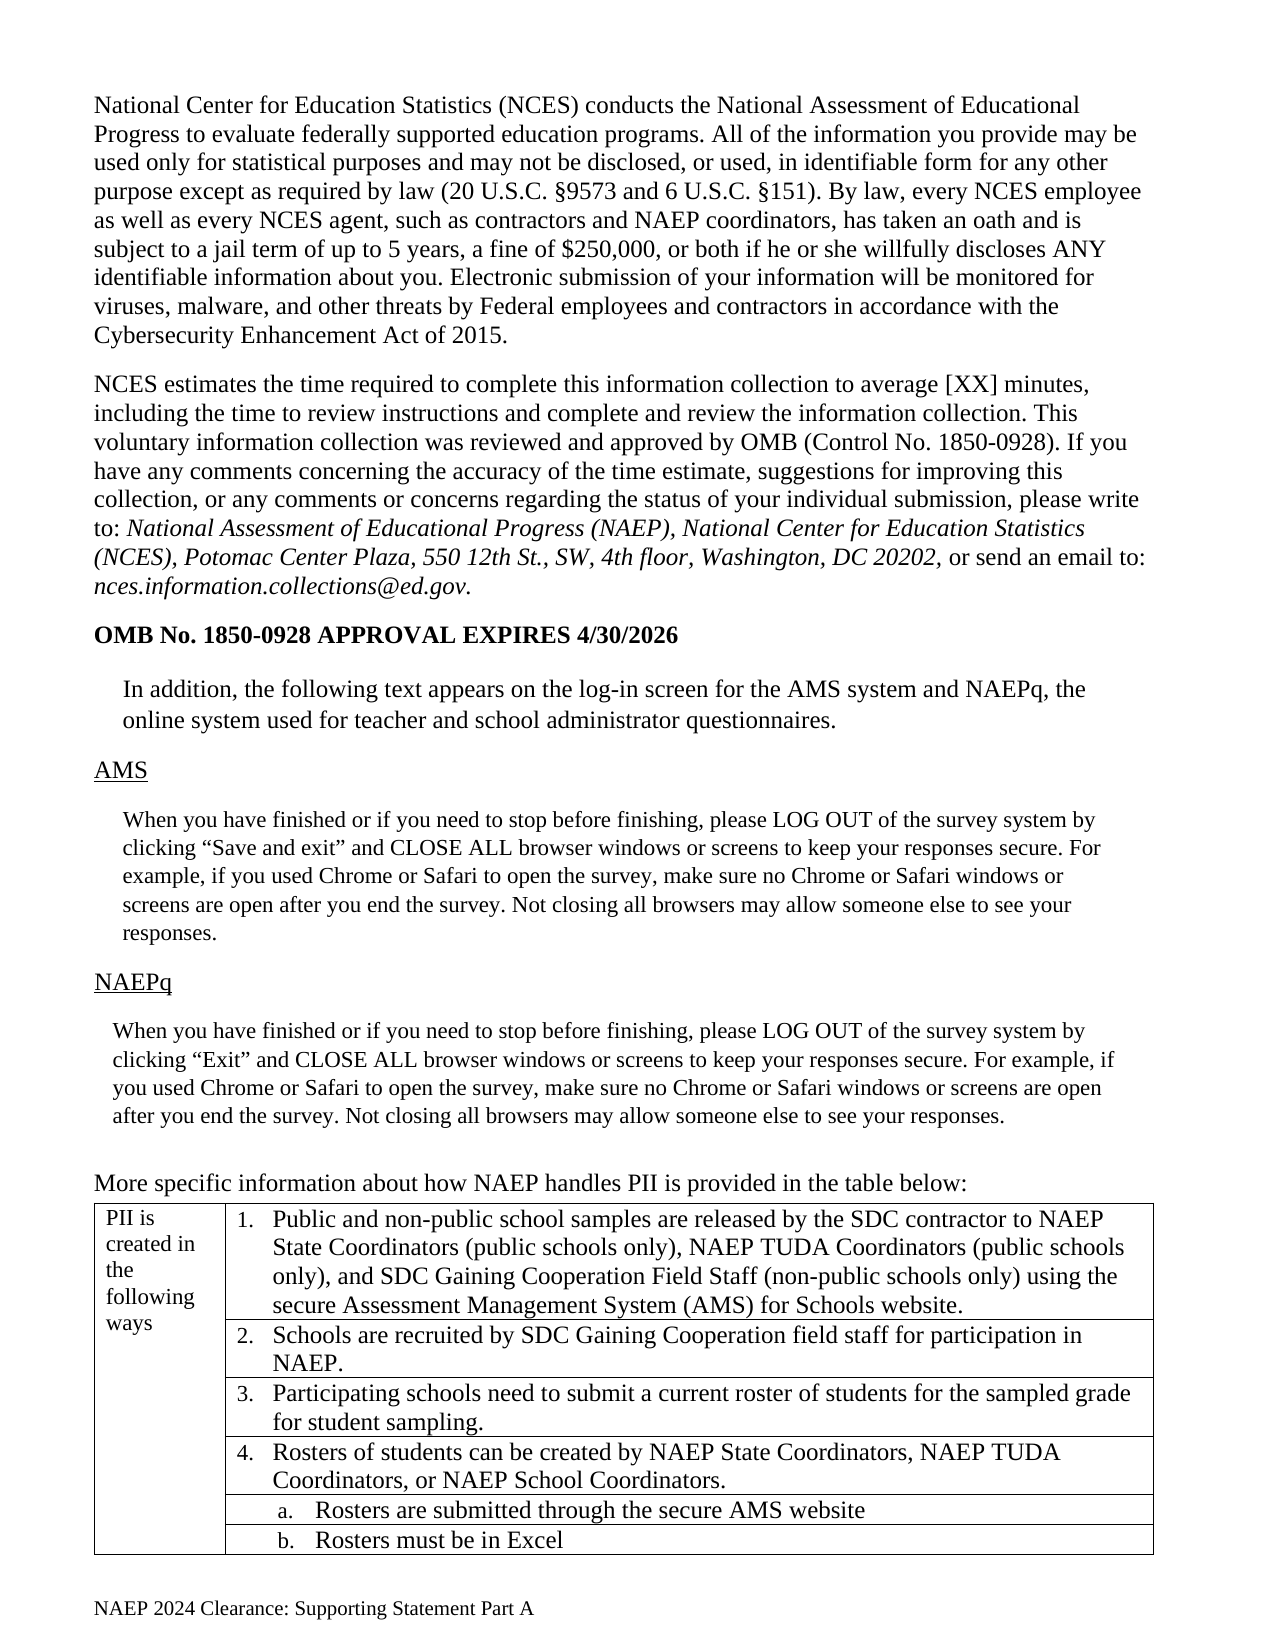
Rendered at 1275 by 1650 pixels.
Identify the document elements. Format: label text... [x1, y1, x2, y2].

text AMS [94, 756, 1137, 784]
text National Center for Education Statistics (NCES) conducts the National Assessment of Educational Progress to evaluate federally supported education programs. All of the information you provide may be used only for statistical purposes and may not be disclosed, or used, in identifiable form for any other purpose except as required by law (20 U.S.C. §9573 and 6 U.S.C. §151). By law, every NCES employee as well as every NCES agent, such as contractors and NAEP coordinators, has taken an oath and is subject to a jail term of up to 5 years, a fine of $250,000, or both if he or she willfully discloses ANY identifiable information about you. Electronic submission of your information will be monitored for viruses, malware, and other threats by Federal employees and contractors in accordance with the Cybersecurity Enhancement Act of 2015. [94, 90, 1153, 349]
text OMB No. 1850-0928 APPROVAL EXPIRES 4/30/2026 [94, 620, 1153, 649]
text More specific information about how NAEP handles PII is provided in the table below: [94, 1168, 1153, 1196]
table_cell Schools are recruited by SDC Gaining Cooperation field staff for participation in NAEP. [226, 1320, 1153, 1377]
text When you have finished or if you need to stop before finishing, please LOG OUT of the survey system by clicking “Exit” and CLOSE ALL browser windows or screens to keep your responses secure. For example, if you used Chrome or Safari to open the survey, make sure no Chrome or Safari windows or screens are open after you end the survey. Not closing all browsers may allow someone else to see your responses. [112, 1017, 1137, 1129]
table_cell Rosters must be in Excel [226, 1525, 1153, 1554]
table_cell Rosters are submitted through the secure AMS website [226, 1495, 1153, 1524]
table_cell Participating schools need to submit a current roster of students for the sampled grade for student sampling. [226, 1378, 1153, 1436]
table_header PII is created in the following ways [95, 1204, 225, 1554]
text NCES estimates the time required to complete this information collection to average [XX] minutes, including the time to review instructions and complete and review the information collection. This voluntary information collection was reviewed and approved by OMB (Control No. 1850-0928). If you have any comments concerning the accuracy of the time estimate, suggestions for improving this collection, or any comments or concerns regarding the status of your individual submission, please write to: National Assessment of Educational Progress (NAEP), National Center for Education Statistics (NCES), Potomac Center Plaza, 550 12th St., SW, 4th floor, Washington, DC 20202, or send an email to: nces.information.collections@ed.gov. [94, 369, 1153, 599]
table_header Public and non-public school samples are released by the SDC contractor to NAEP State Coordinators (public schools only), NAEP TUDA Coordinators (public schools only), and SDC Gaining Cooperation Field Staff (non-public schools only) using the secure Assessment Management System (AMS) for Schools website. [226, 1204, 1153, 1319]
table_cell Rosters of students can be created by NAEP State Coordinators, NAEP TUDA Coordinators, or NAEP School Coordinators. [226, 1437, 1153, 1494]
text When you have finished or if you need to stop before finishing, please LOG OUT of the survey system by clicking “Save and exit” and CLOSE ALL browser windows or screens to keep your responses secure. For example, if you used Chrome or Safari to open the survey, make sure no Chrome or Safari windows or screens are open after you end the survey. Not closing all browsers may allow someone else to see your responses. [122, 806, 1137, 946]
text In addition, the following text appears on the log-in screen for the AMS system and NAEPq, the online system used for teacher and school administrator questionnaires. [122, 674, 1137, 734]
text NAEPq [94, 967, 1137, 996]
